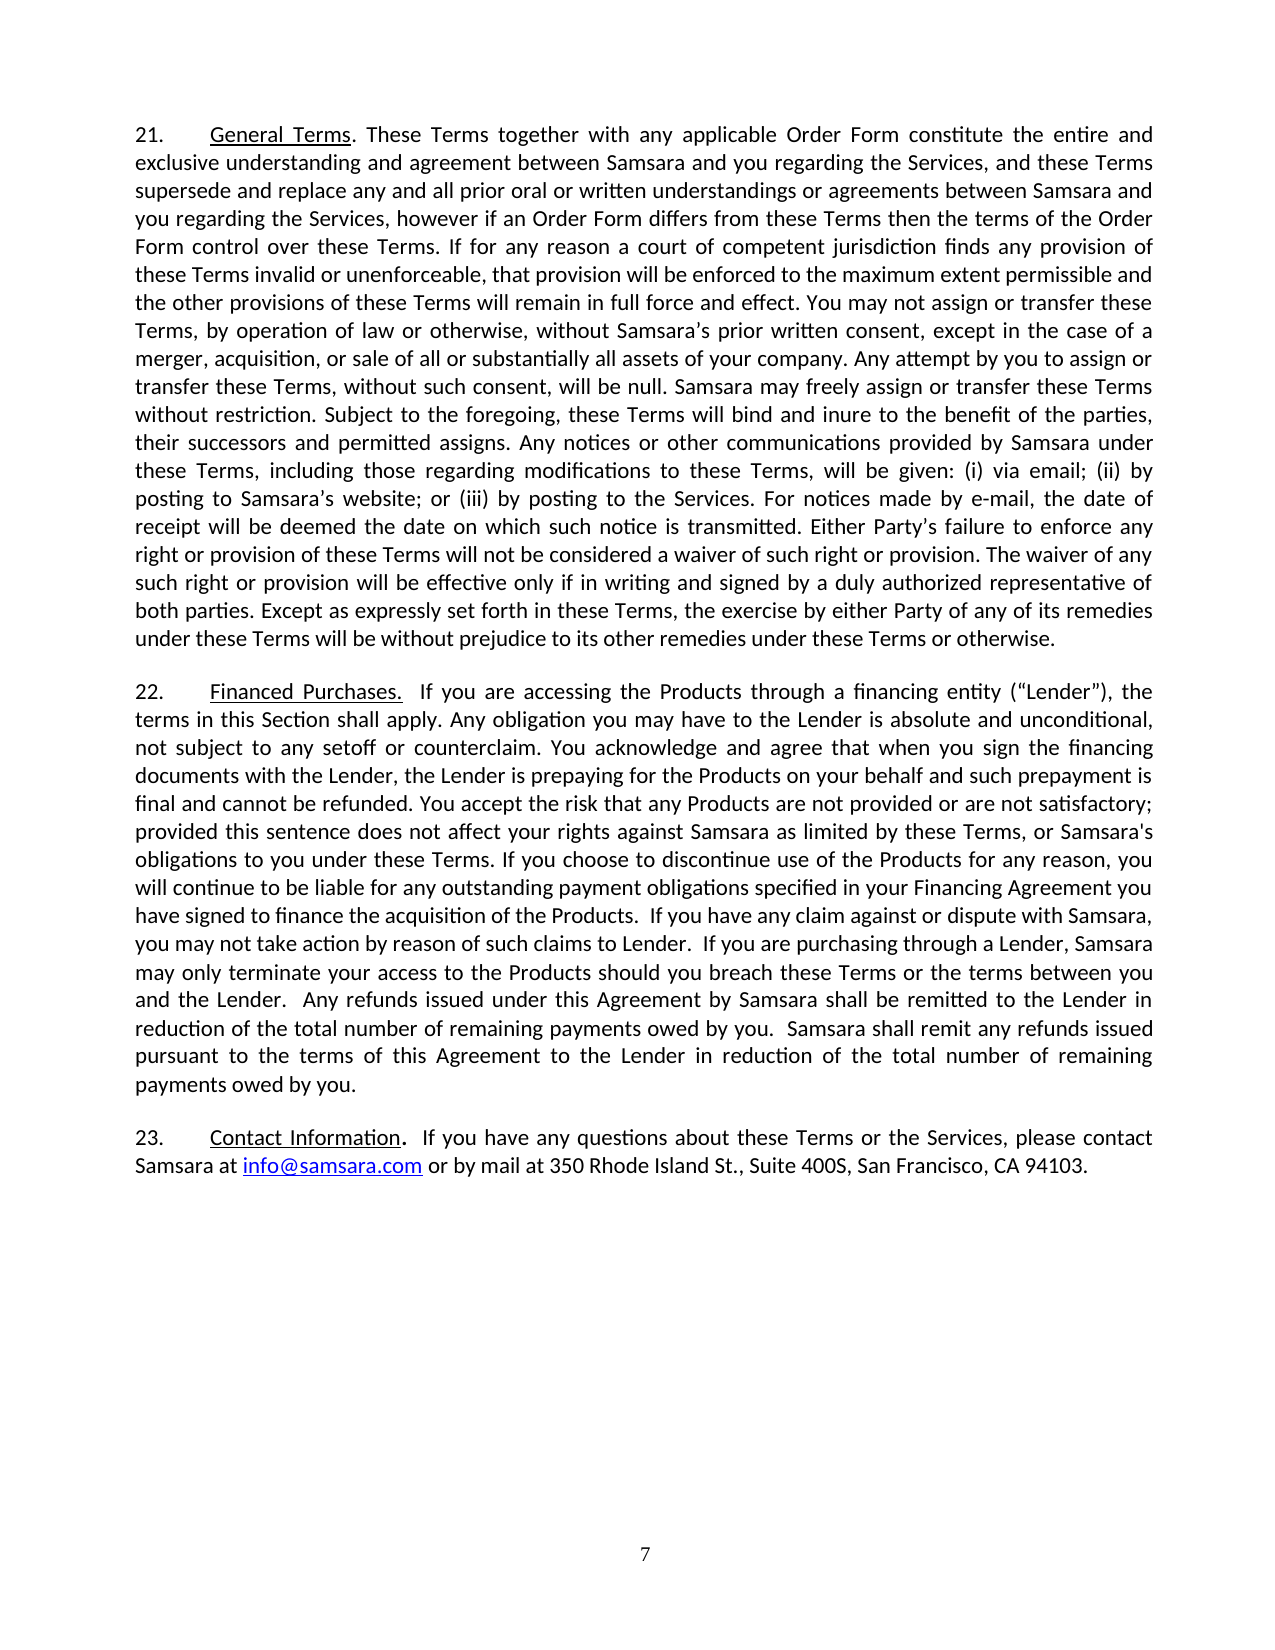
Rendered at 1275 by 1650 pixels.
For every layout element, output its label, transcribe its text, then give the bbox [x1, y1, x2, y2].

subtitle Contact Information. If you have any questions about these Terms or the Services, please contact Samsara at info@samsara.com or by mail at 350 Rhode Island St., Suite 400S, San Francisco, CA 94103. [135, 1123, 1155, 1179]
subtitle General Terms. These Terms together with any applicable Order Form constitute the entire and exclusive understanding and agreement between Samsara and you regarding the Services, and these Terms supersede and replace any and all prior oral or written understandings or agreements between Samsara and you regarding the Services, however if an Order Form differs from these Terms then the terms of the Order Form control over these Terms. If for any reason a court of competent jurisdiction finds any provision of these Terms invalid or unenforceable, that provision will be enforced to the maximum extent permissible and the other provisions of these Terms will remain in full force and effect. You may not assign or transfer these Terms, by operation of law or otherwise, without Samsara’s prior written consent, except in the case of a merger, acquisition, or sale of all or substantially all assets of your company. Any attempt by you to assign or transfer these Terms, without such consent, will be null. Samsara may freely assign or transfer these Terms without restriction. Subject to the foregoing, these Terms will bind and inure to the benefit of the parties, their successors and permitted assigns. Any notices or other communications provided by Samsara under these Terms, including those regarding modifications to these Terms, will be given: (i) via email; (ii) by posting to Samsara’s website; or (iii) by posting to the Services. For notices made by e-mail, the date of receipt will be deemed the date on which such notice is transmitted. Either Party’s failure to enforce any right or provision of these Terms will not be considered a waiver of such right or provision. The waiver of any such right or provision will be effective only if in writing and signed by a duly authorized representative of both parties. Except as expressly set forth in these Terms, the exercise by either Party of any of its remedies under these Terms will be without prejudice to its other remedies under these Terms or otherwise. [135, 120, 1155, 652]
subtitle Financed Purchases. If you are accessing the Products through a financing entity (“Lender”), the terms in this Section shall apply. Any obligation you may have to the Lender is absolute and unconditional, not subject to any setoff or counterclaim. You acknowledge and agree that when you sign the financing documents with the Lender, the Lender is prepaying for the Products on your behalf and such prepayment is final and cannot be refunded. You accept the risk that any Products are not provided or are not satisfactory; provided this sentence does not affect your rights against Samsara as limited by these Terms, or Samsara's obligations to you under these Terms. If you choose to discontinue use of the Products for any reason, you will continue to be liable for any outstanding payment obligations specified in your Financing Agreement you have signed to finance the acquisition of the Products. If you have any claim against or dispute with Samsara, you may not take action by reason of such claims to Lender. If you are purchasing through a Lender, Samsara may only terminate your access to the Products should you breach these Terms or the terms between you and the Lender. Any refunds issued under this Agreement by Samsara shall be remitted to the Lender in reduction of the total number of remaining payments owed by you. Samsara shall remit any refunds issued pursuant to the terms of this Agreement to the Lender in reduction of the total number of remaining payments owed by you. [135, 677, 1155, 1098]
